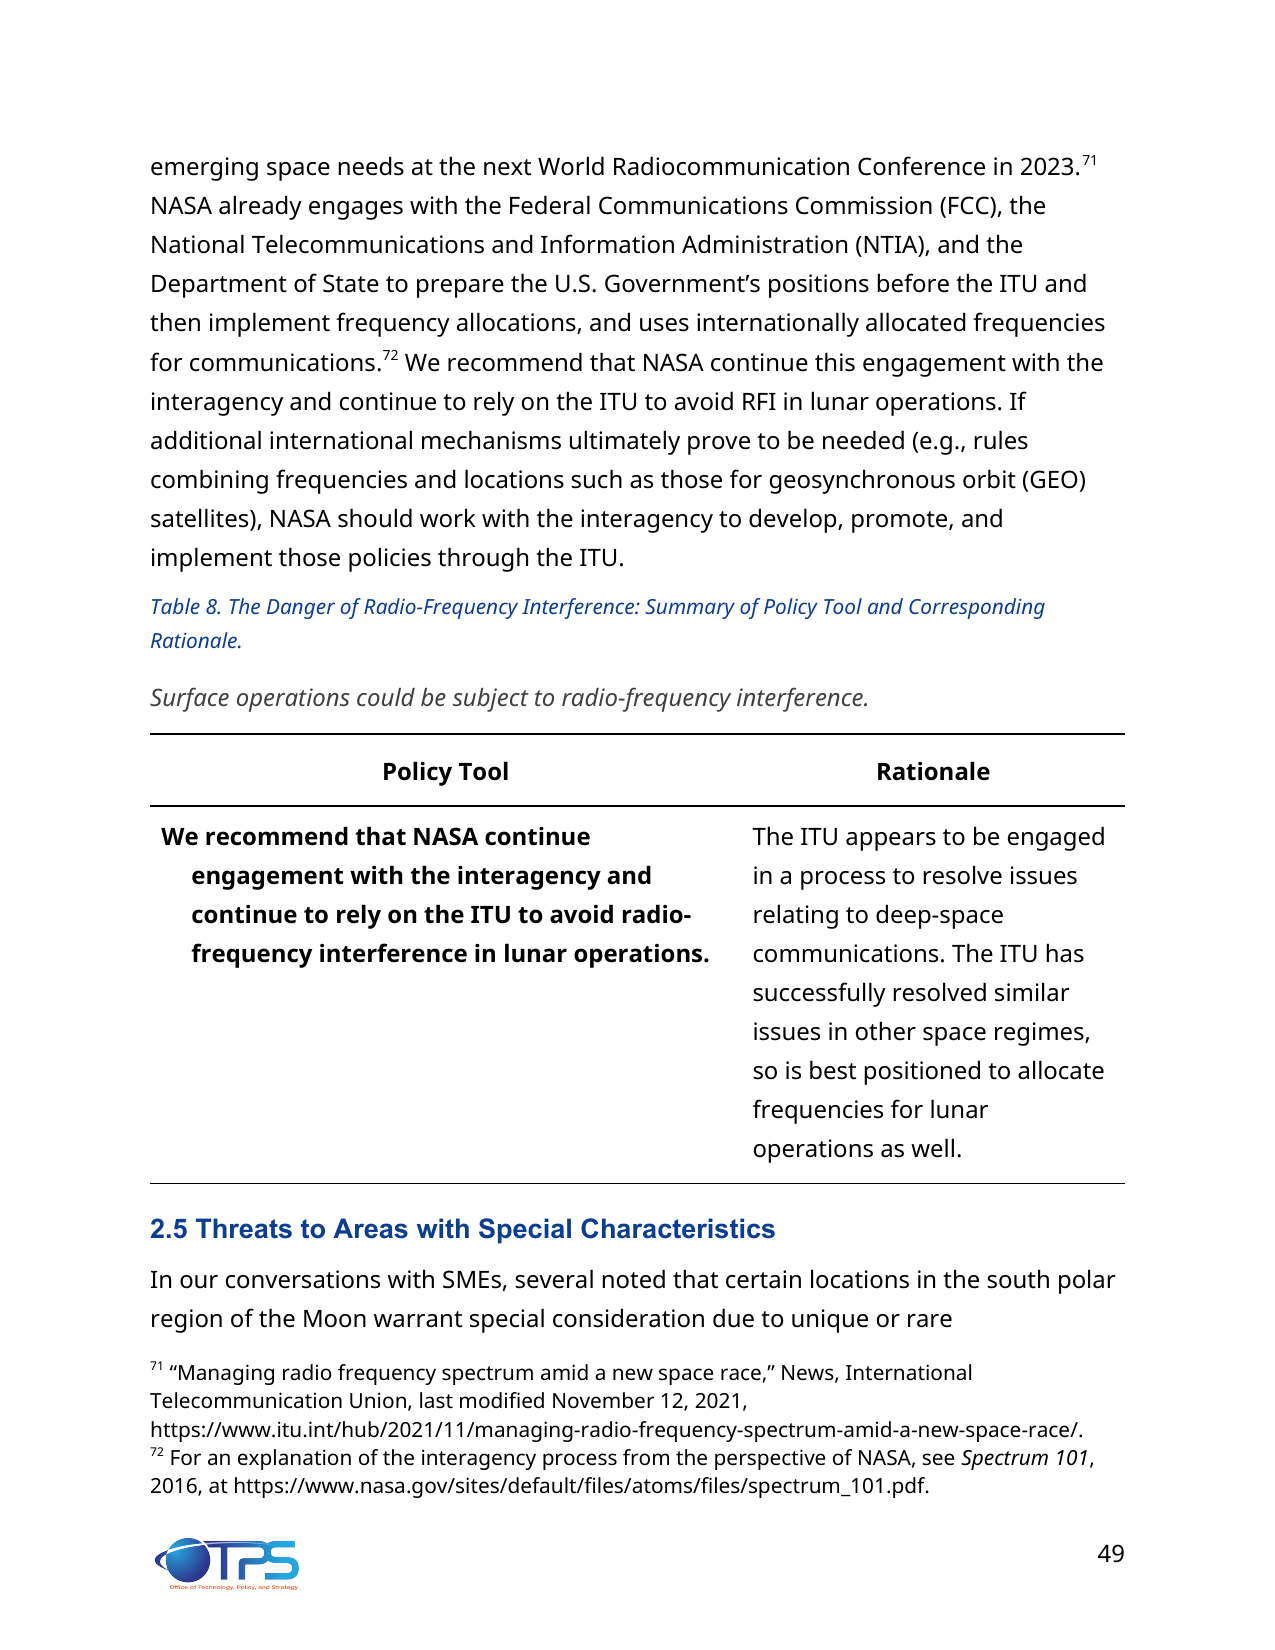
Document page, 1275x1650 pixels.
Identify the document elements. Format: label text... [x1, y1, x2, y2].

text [150, 1263, 1125, 1335]
table_cell We recommend that NASA continue engagement with the interagency and continue to rely on the ITU to avoid radio-frequency interference in lunar operations. [150, 807, 741, 1182]
table_header Policy Tool [150, 735, 741, 805]
text Surface operations could be subject to radio-frequency interference. [150, 681, 1125, 714]
text Table 8. The Danger of Radio-Frequency Interference: Summary of Policy Tool and Corresponding Rationale. [150, 592, 1125, 655]
subtitle 2.5 Threats to Areas with Special Characteristics [150, 1213, 1125, 1244]
table_header Rationale [741, 735, 1125, 805]
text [150, 150, 1125, 573]
picture [150, 1534, 309, 1596]
table_cell The ITU appears to be engaged in a process to resolve issues relating to deep-space communications. The ITU has successfully resolved similar issues in other space regimes, so is best positioned to allocate frequencies for lunar operations as well. [741, 807, 1125, 1182]
